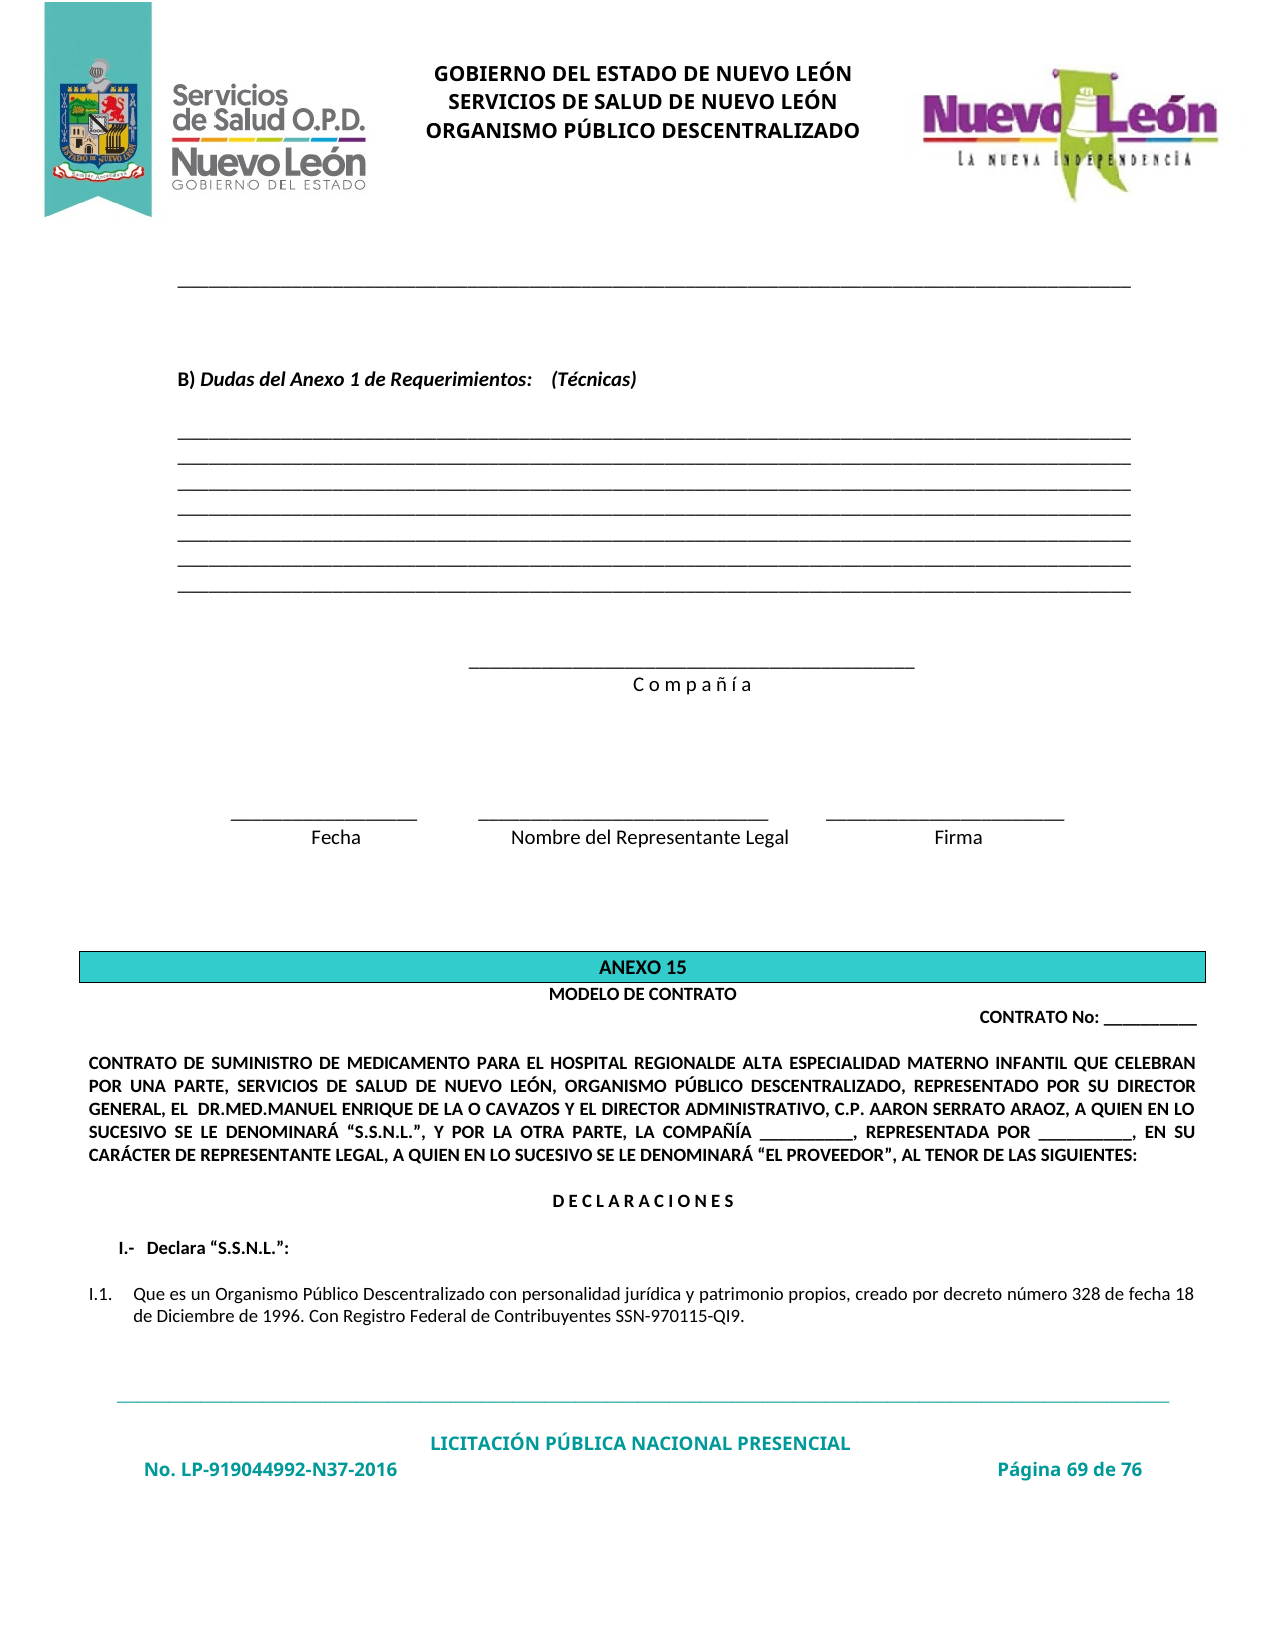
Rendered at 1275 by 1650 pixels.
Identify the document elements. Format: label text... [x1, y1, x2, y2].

picture [15, 2, 1249, 229]
text I.1. Que es un Organismo Público Descentralizado con personalidad jurídica y patrimonio propios, creado por decreto número 328 de fecha 18 de Diciembre de 1996. Con Registro Federal de Contribuyentes SSN-970115-QI9. [89, 1282, 1197, 1327]
text ____________________________________________________________________________________________ [177, 417, 1200, 443]
text __________________ ____________________________ _______________________ [89, 798, 1207, 824]
text ____________________________________________________________________________________________ [177, 265, 1200, 290]
text Fecha Nombre del Representante Legal Firma [89, 824, 1207, 849]
text ____________________________________________________________________________________________ [177, 493, 1200, 519]
text ANEXO 15 [80, 952, 1205, 982]
text ____________________________________________________________________________________________ [177, 468, 1200, 493]
text C o m p a ñ í a [177, 671, 1207, 697]
text B) Dudas del Anexo 1 de Requerimientos: (Técnicas) [177, 366, 1197, 392]
text CONTRATO No: __________ [89, 1006, 1197, 1028]
text ___________________________________________ [177, 646, 1207, 671]
text CONTRATO DE SUMINISTRO DE MEDICAMENTO PARA EL HOSPITAL REGIONALDE ALTA ESPECIALIDAD MATERNO INFANTIL QUE CELEBRAN POR UNA PARTE, SERVICIOS DE SALUD DE NUEVO LEÓN, ORGANISMO PÚBLICO DESCENTRALIZADO, REPRESENTADO POR SU DIRECTOR GENERAL, EL DR.MED.MANUEL ENRIQUE DE LA O CAVAZOS Y EL DIRECTOR ADMINISTRATIVO, C.P. AARON SERRATO ARAOZ, A QUIEN EN LO SUCESIVO SE LE DENOMINARÁ “S.S.N.L.”, Y POR LA OTRA PARTE, LA COMPAÑÍA __________, REPRESENTADA POR __________, EN SU CARÁCTER DE REPRESENTANTE LEGAL, A QUIEN EN LO SUCESIVO SE LE DENOMINARÁ “EL PROVEEDOR”, AL TENOR DE LAS SIGUIENTES: [89, 1051, 1198, 1166]
text ____________________________________________________________________________________________ [177, 443, 1200, 468]
text ____________________________________________________________________________________________ [177, 570, 1200, 595]
text ____________________________________________________________________________________________ [177, 544, 1200, 570]
text MODELO DE CONTRATO [89, 983, 1197, 1006]
text ____________________________________________________________________________________________ [177, 519, 1200, 544]
text I.- Declara “S.S.N.L.”: [118, 1236, 1198, 1259]
subtitle D E C L A R A C I O N E S [89, 1189, 1197, 1212]
